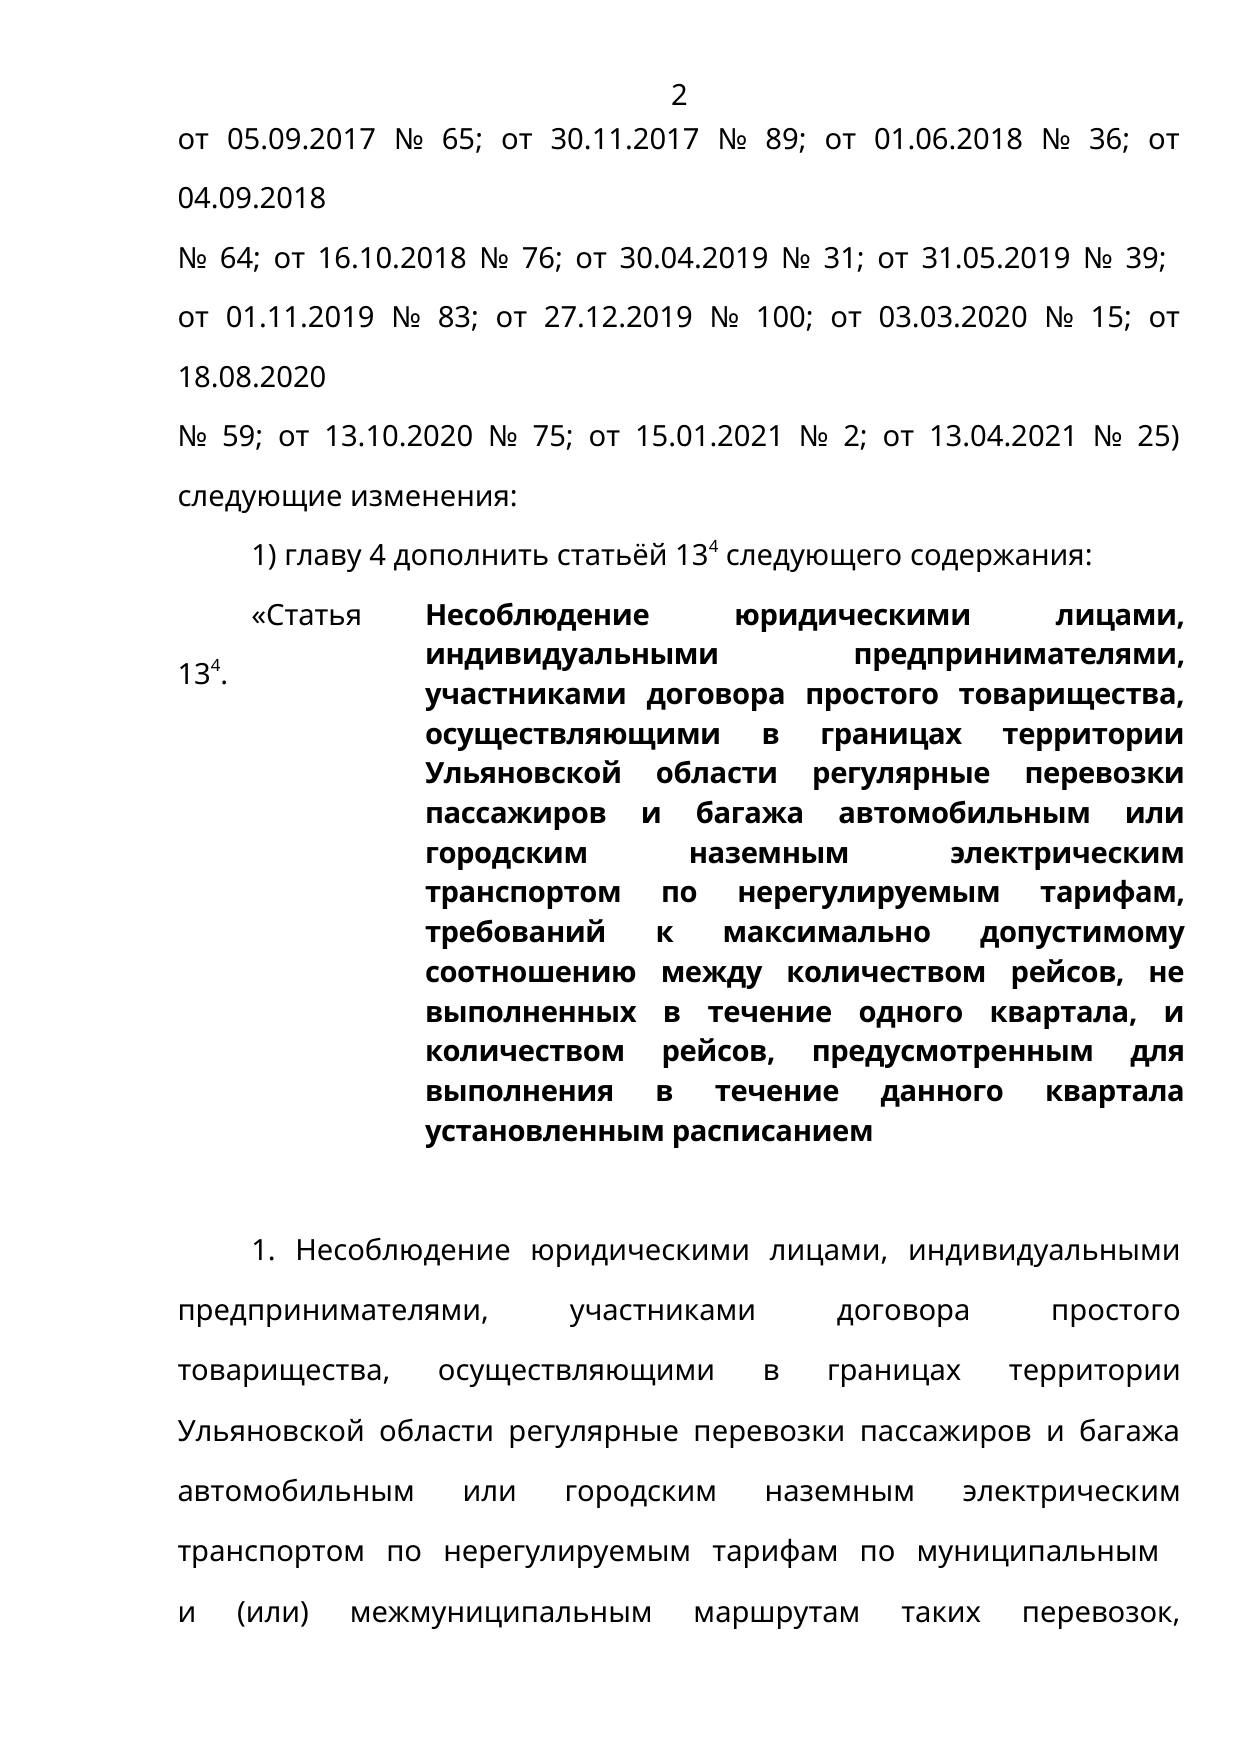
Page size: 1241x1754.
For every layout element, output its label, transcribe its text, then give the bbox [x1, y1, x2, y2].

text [177, 1229, 1181, 1631]
table_header Несоблюдение юридическими лицами, индивидуальными предпринимателями, участниками договора простого товарищества, осуществляющими в границах территории Ульяновской области регулярные перевозки пассажиров и багажа автомобильным или городским наземным электрическим транспортом по нерегулируемым тарифам, требований к максимально допустимому соотношению между количеством рейсов, не выполненных в течение одного квартала, и количеством рейсов, предусмотренным для выполнения в течение данного квартала установленным расписанием [414, 594, 1196, 1149]
text 1) главу 4 дополнить статьёй 134 следующего содержания: [177, 534, 1181, 574]
table_header «Статья 134. [166, 594, 413, 1149]
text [177, 118, 1181, 515]
